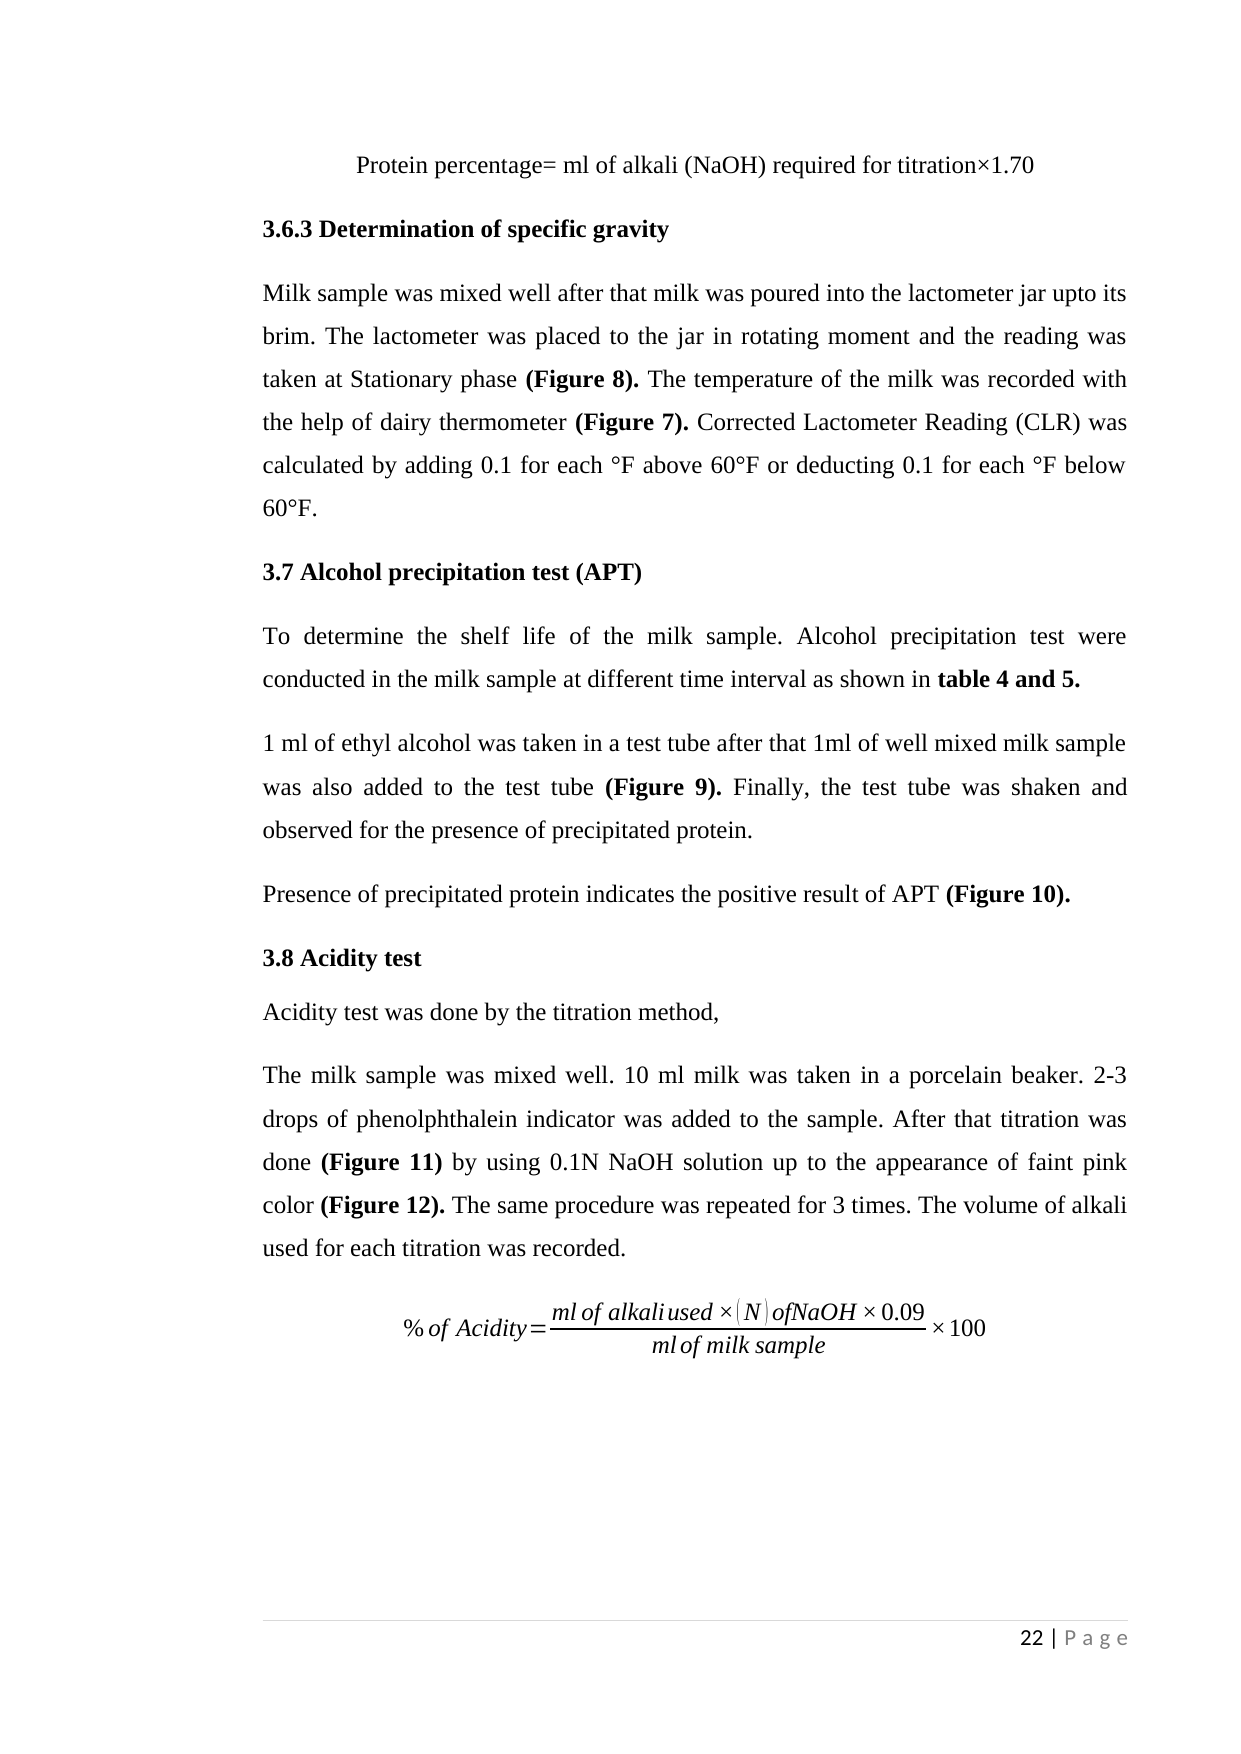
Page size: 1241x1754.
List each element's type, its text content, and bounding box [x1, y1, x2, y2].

text Protein percentage= ml of alkali (NaOH) required for titration×1.70 [262, 150, 1128, 179]
text Milk sample was mixed well after that milk was poured into the lactometer jar upto its brim. The lactometer was placed to the jar in rotating moment and the reading was taken at Stationary phase (Figure 8). The temperature of the milk was recorded with the help of dairy thermometer (Figure 7). Corrected Lactometer Reading (CLR) was calculated by adding 0.1 for each °F above 60°F or deducting 0.1 for each °F below 60°F. [262, 278, 1128, 522]
text The milk sample was mixed well. 10 ml milk was taken in a porcelain beaker. 2-3 drops of phenolphthalein indicator was added to the sample. After that titration was done (Figure 11) by using 0.1N NaOH solution up to the appearance of faint pink color (Figure 12). The same procedure was repeated for 3 times. The volume of alkali used for each titration was recorded. [262, 1061, 1128, 1262]
text Presence of precipitated protein indicates the positive result of APT (Figure 10). [262, 879, 1128, 907]
text 3.6.3 Determination of specific gravity [262, 214, 1128, 243]
text To determine the shelf life of the milk sample. Alcohol precipitation test were conducted in the milk sample at different time interval as shown in table 4 and 5. [262, 621, 1128, 693]
text 3.7 Alcohol precipitation test (APT) [262, 557, 1128, 586]
text Acidity test was done by the titration method, [262, 997, 1128, 1025]
text 1 ml of ethyl alcohol was taken in a test tube after that 1ml of well mixed milk sample was also added to the test tube (Figure 9). Finally, the test tube was shaken and observed for the presence of precipitated protein. [262, 728, 1128, 843]
text 3.8 Acidity test [262, 943, 1128, 971]
